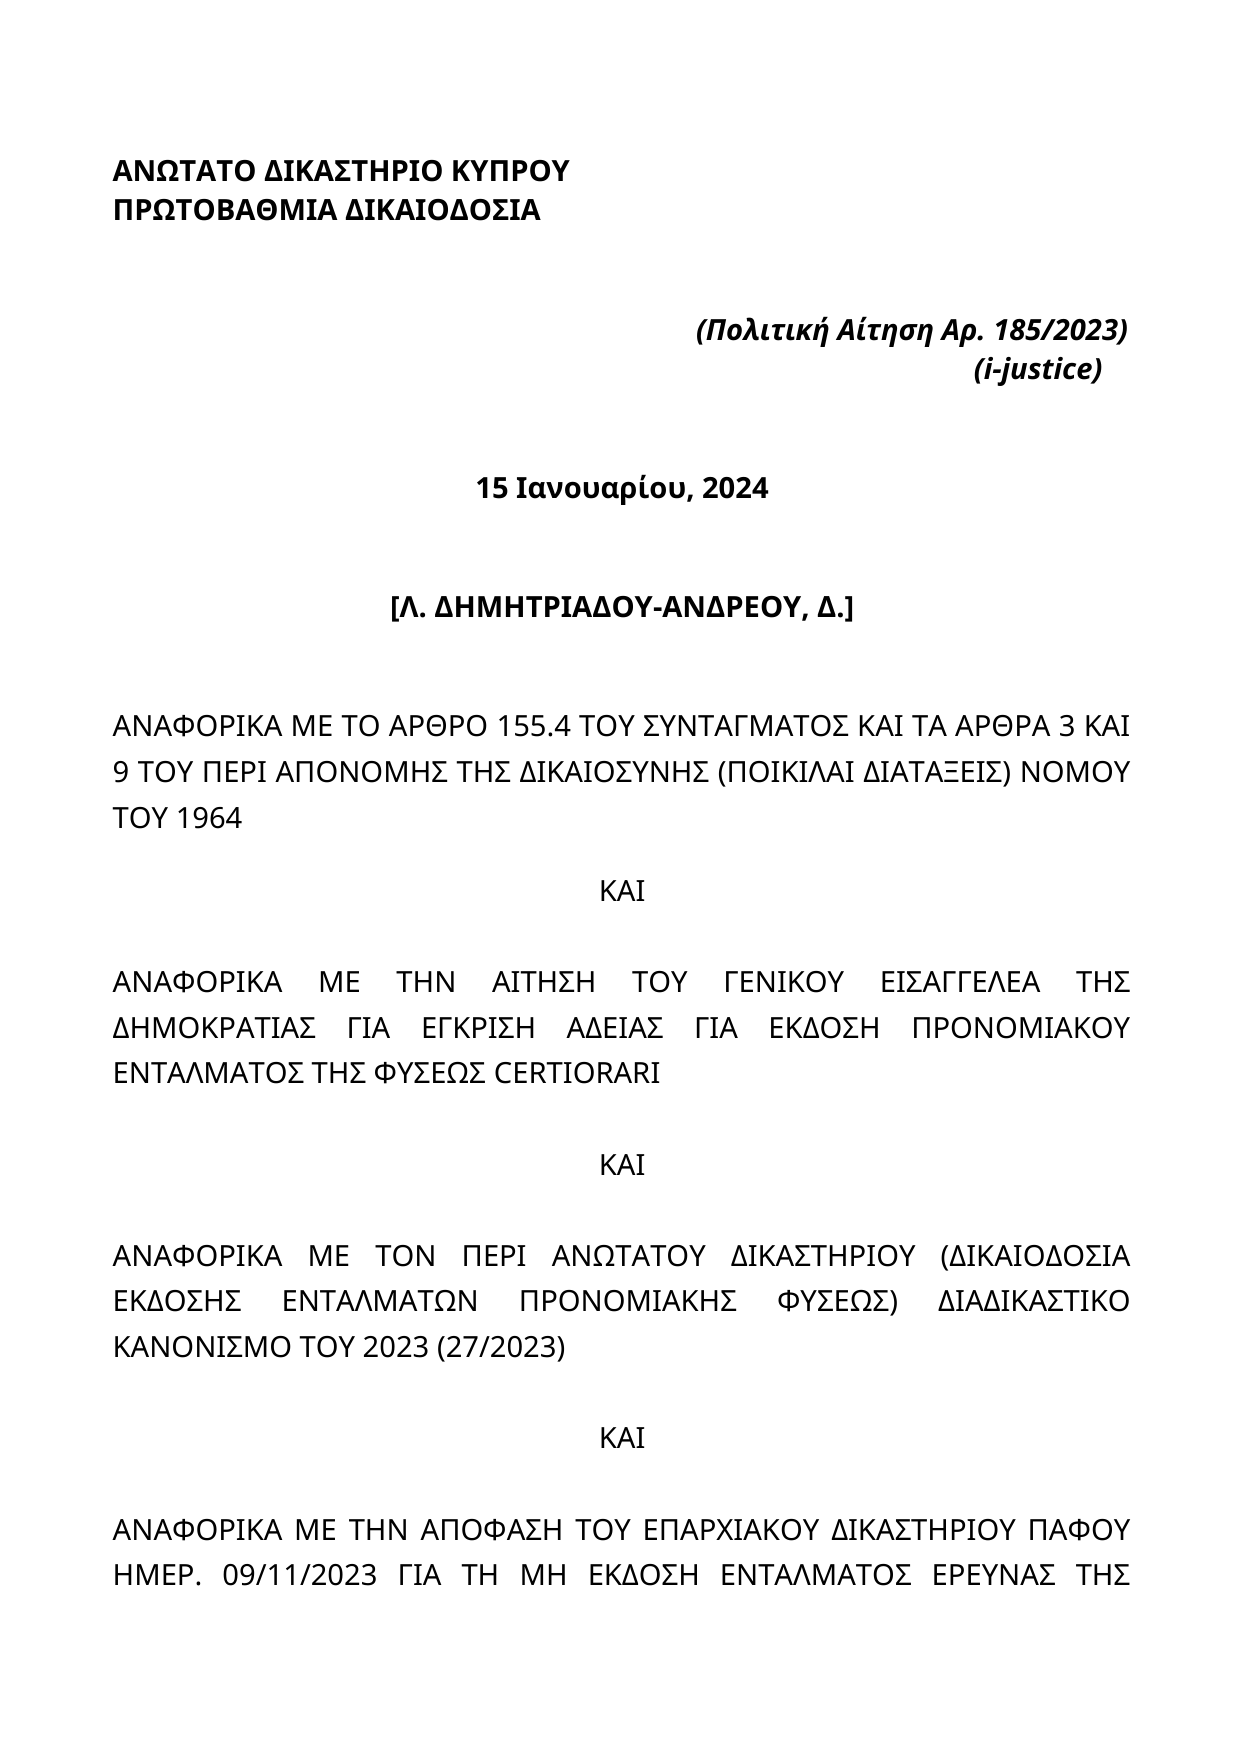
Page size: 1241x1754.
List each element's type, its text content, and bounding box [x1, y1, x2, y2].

text ΑΝΑΦΟΡΙΚΑ ΜΕ ΤΟ ΑΡΘΡΟ 155.4 ΤΟΥ ΣΥΝΤΑΓΜΑΤΟΣ ΚΑΙ ΤΑ ΑΡΘΡΑ 3 ΚΑΙ 9 ΤΟΥ ΠΕΡΙ ΑΠΟΝΟΜΗΣ ΤΗΣ ΔΙΚΑΙΟΣΥΝΗΣ (ΠΟΙΚΙΛΑΙ ΔΙΑΤΑΞΕΙΣ) ΝΟΜΟΥ ΤΟΥ 1964 [112, 706, 1131, 837]
text ΑΝΩΤΑΤΟ ΔΙΚΑΣΤΗΡΙΟ ΚΥΠΡΟΥ [112, 150, 1131, 190]
text 15 Ιανουαρίου, 2024 [112, 467, 1131, 507]
text [Λ. ΔΗΜΗΤΡΙΑΔΟΥ-ΑΝΔΡΕΟΥ, Δ.] [112, 587, 1131, 626]
text ΚΑΙ [112, 1144, 1131, 1183]
text ΠΡΩΤΟΒΑΘΜΙΑ ΔΙΚΑΙΟΔΟΣΙΑ [112, 190, 1131, 229]
text (i-justice) [112, 348, 1131, 388]
text (Πολιτική Αίτηση Αρ. 185/2023) [112, 309, 1131, 348]
text ΑΝΑΦΟΡΙΚΑ ΜΕ ΤΟΝ ΠΕΡΙ ΑΝΩΤΑΤΟΥ ΔΙΚΑΣΤΗΡΙΟΥ (ΔΙΚΑΙΟΔΟΣΙΑ ΕΚΔΟΣΗΣ ΕΝΤΑΛΜΑΤΩΝ ΠΡΟΝΟΜΙΑΚΗΣ ΦΥΣΕΩΣ) ΔΙΑΔΙΚΑΣΤΙΚΟ ΚΑΝΟΝΙΣΜΟ ΤΟΥ 2023 (27/2023) [112, 1235, 1131, 1366]
text ΚΑΙ [112, 870, 1131, 910]
text ΑΝΑΦΟΡΙΚΑ ΜΕ ΤΗΝ ΑΙΤΗΣΗ ΤΟΥ ΓΕΝΙΚΟΥ ΕΙΣΑΓΓΕΛΕΑ ΤΗΣ ΔΗΜΟΚΡΑΤΙΑΣ ΓΙΑ ΕΓΚΡΙΣΗ ΑΔΕΙΑΣ ΓΙΑ ΕΚΔΟΣΗ ΠΡΟΝΟΜΙΑΚΟΥ ΕΝΤΑΛΜΑΤΟΣ ΤΗΣ ΦΥΣΕΩΣ CERTIORARI [112, 961, 1131, 1092]
text ΚΑΙ [112, 1417, 1131, 1457]
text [112, 1509, 1131, 1594]
